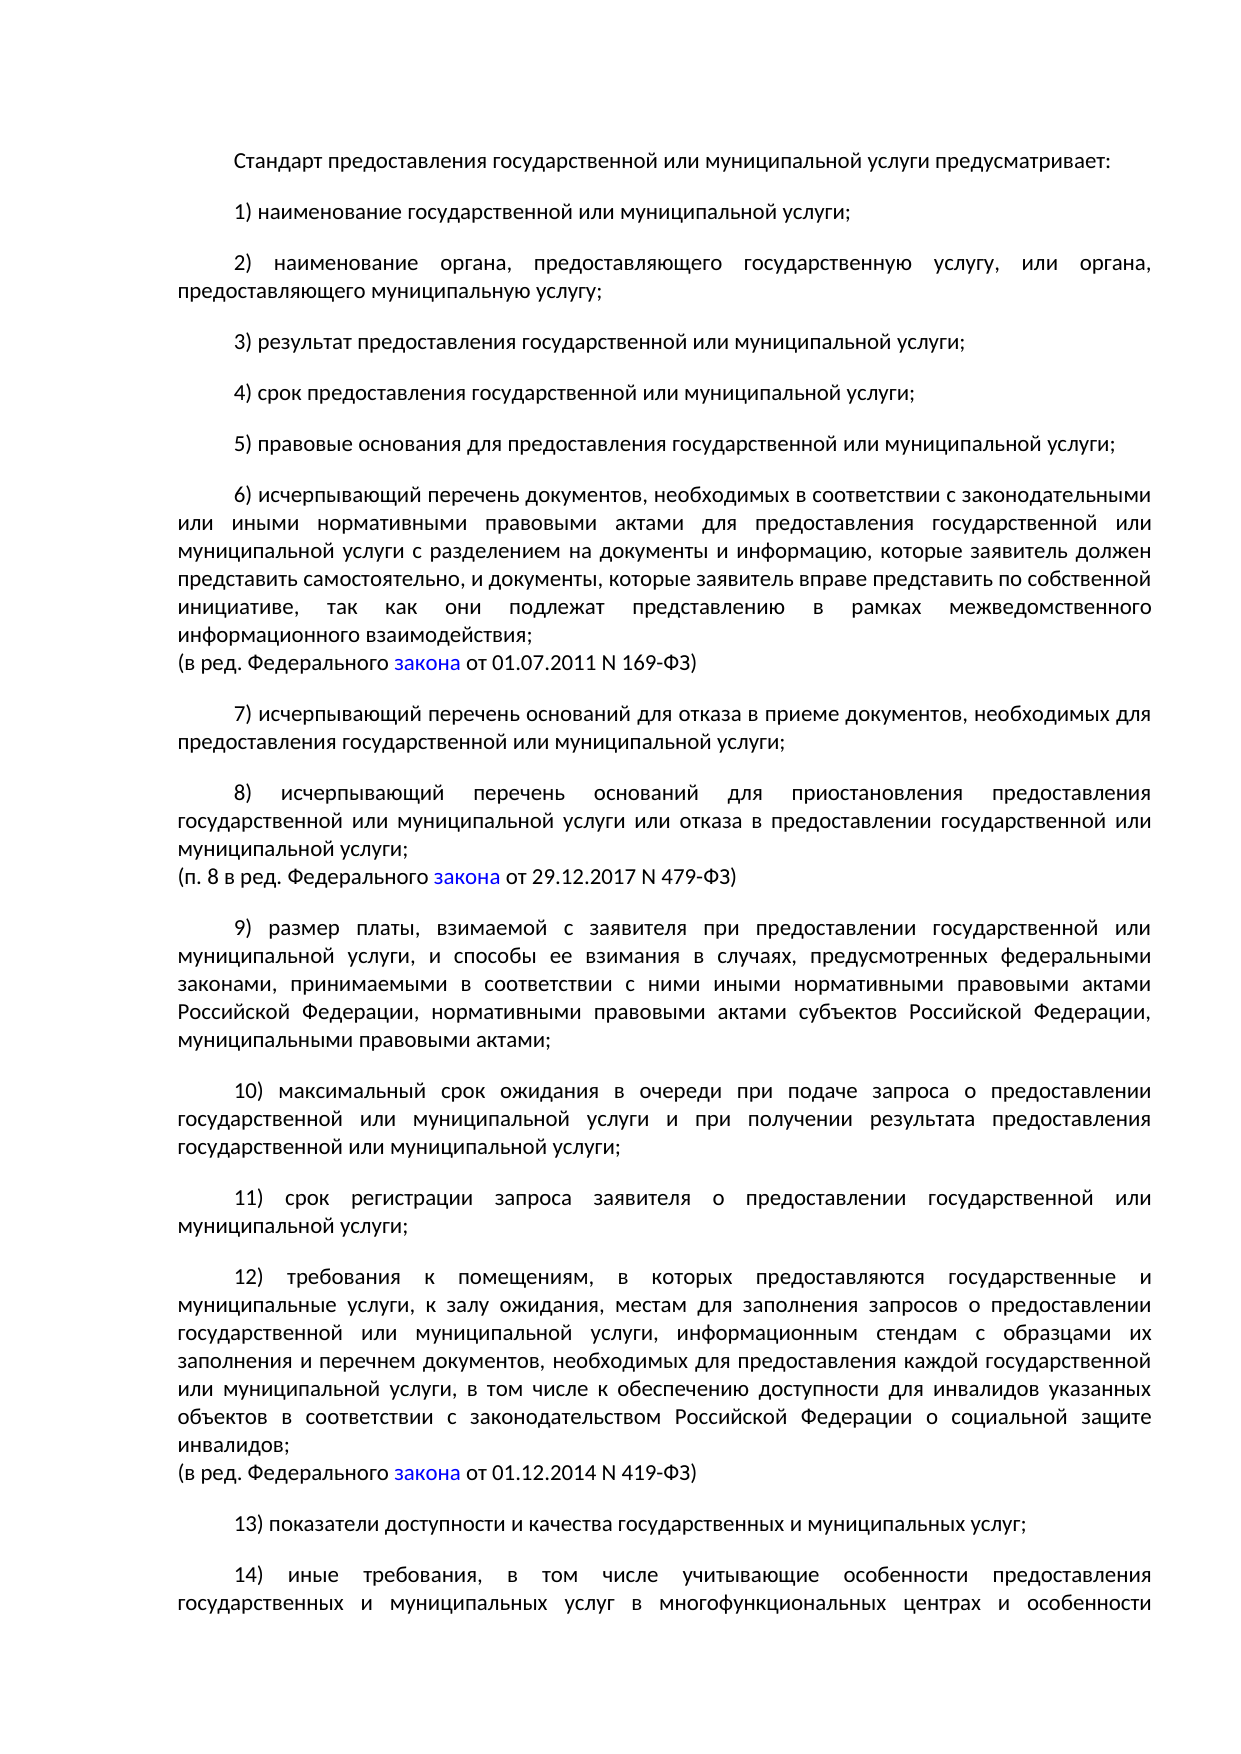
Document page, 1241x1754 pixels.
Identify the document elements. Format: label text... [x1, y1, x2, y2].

text (в ред. Федерального закона от 01.12.2014 N 419-ФЗ) [177, 1458, 1152, 1486]
text 9) размер платы, взимаемой с заявителя при предоставлении государственной или муниципальной услуги, и способы ее взимания в случаях, предусмотренных федеральными законами, принимаемыми в соответствии с ними иными нормативными правовыми актами Российской Федерации, нормативными правовыми актами субъектов Российской Федерации, муниципальными правовыми актами; [177, 913, 1152, 1053]
text 11) срок регистрации запроса заявителя о предоставлении государственной или муниципальной услуги; [177, 1183, 1152, 1239]
text 10) максимальный срок ожидания в очереди при подаче запроса о предоставлении государственной или муниципальной услуги и при получении результата предоставления государственной или муниципальной услуги; [177, 1076, 1152, 1160]
text 13) показатели доступности и качества государственных и муниципальных услуг; [177, 1509, 1152, 1537]
text 2) наименование органа, предоставляющего государственную услугу, или органа, предоставляющего муниципальную услугу; [177, 248, 1152, 304]
text 12) требования к помещениям, в которых предоставляются государственные и муниципальные услуги, к залу ожидания, местам для заполнения запросов о предоставлении государственной или муниципальной услуги, информационным стендам с образцами их заполнения и перечнем документов, необходимых для предоставления каждой государственной или муниципальной услуги, в том числе к обеспечению доступности для инвалидов указанных объектов в соответствии с законодательством Российской Федерации о социальной защите инвалидов; [177, 1262, 1152, 1458]
text Стандарт предоставления государственной или муниципальной услуги предусматривает: [177, 146, 1152, 174]
text (в ред. Федерального закона от 01.07.2011 N 169-ФЗ) [177, 648, 1152, 676]
text 1) наименование государственной или муниципальной услуги; [177, 197, 1152, 225]
text 5) правовые основания для предоставления государственной или муниципальной услуги; [177, 429, 1152, 457]
text (п. 8 в ред. Федерального закона от 29.12.2017 N 479-ФЗ) [177, 862, 1152, 890]
text 8) исчерпывающий перечень оснований для приостановления предоставления государственной или муниципальной услуги или отказа в предоставлении государственной или муниципальной услуги; [177, 778, 1152, 862]
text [177, 1560, 1152, 1616]
text 4) срок предоставления государственной или муниципальной услуги; [177, 378, 1152, 406]
text 6) исчерпывающий перечень документов, необходимых в соответствии с законодательными или иными нормативными правовыми актами для предоставления государственной или муниципальной услуги с разделением на документы и информацию, которые заявитель должен представить самостоятельно, и документы, которые заявитель вправе представить по собственной инициативе, так как они подлежат представлению в рамках межведомственного информационного взаимодействия; [177, 480, 1152, 648]
text 3) результат предоставления государственной или муниципальной услуги; [177, 327, 1152, 355]
text 7) исчерпывающий перечень оснований для отказа в приеме документов, необходимых для предоставления государственной или муниципальной услуги; [177, 699, 1152, 755]
